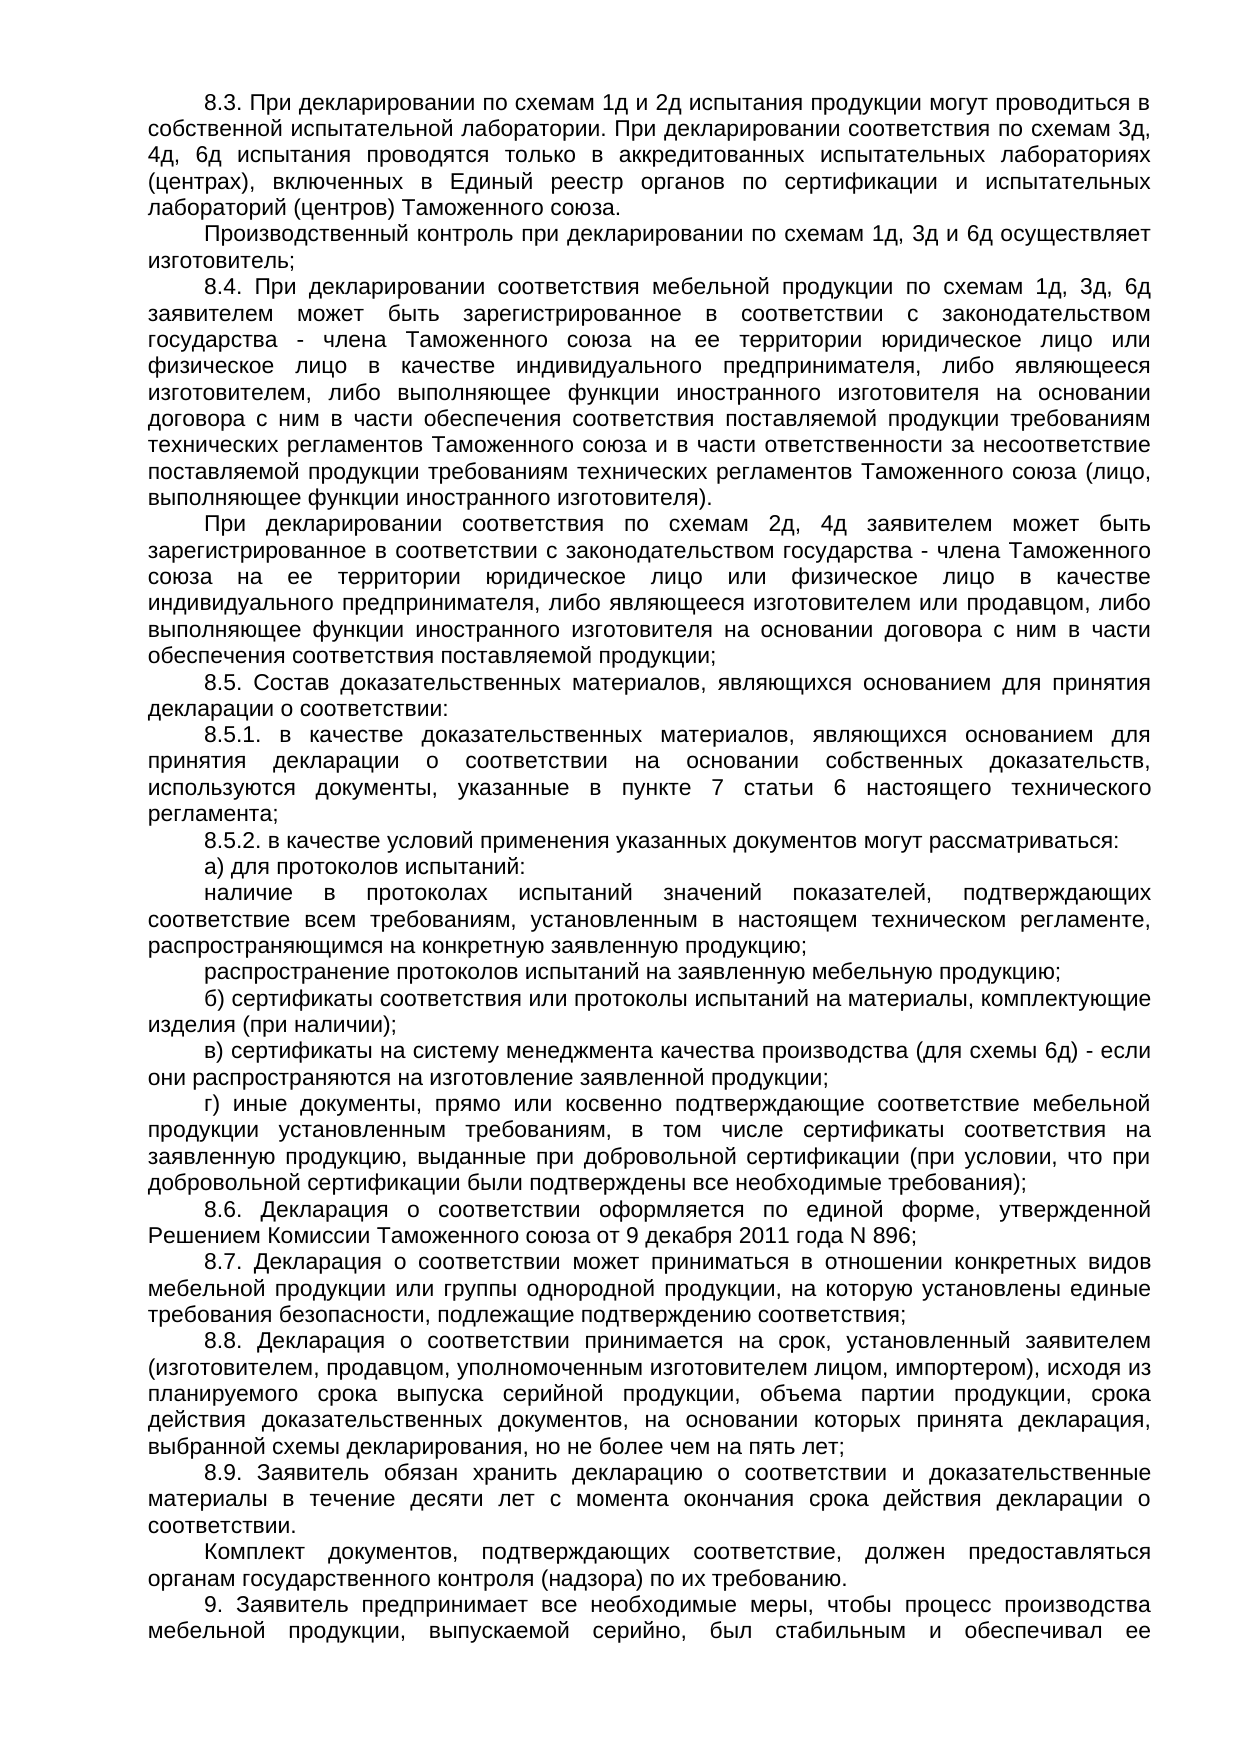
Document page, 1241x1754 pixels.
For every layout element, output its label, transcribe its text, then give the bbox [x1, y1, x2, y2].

text 8.7. Декларация о соответствии может приниматься в отношении конкретных видов мебельной продукции или группы однородной продукции, на которую установлены единые требования безопасности, подлежащие подтверждению соответствия; [148, 1248, 1152, 1327]
text распространение протоколов испытаний на заявленную мебельную продукцию; [148, 958, 1152, 985]
text 8.5.2. в качестве условий применения указанных документов могут рассматриваться: [148, 827, 1152, 853]
text б) сертификаты соответствия или протоколы испытаний на материалы, комплектующие изделия (при наличии); [148, 985, 1152, 1037]
text 8.8. Декларация о соответствии принимается на срок, установленный заявителем (изготовителем, продавцом, уполномоченным изготовителем лицом, импортером), исходя из планируемого срока выпуска серийной продукции, объема партии продукции, срока действия доказательственных документов, на основании которых принята декларация, выбранной схемы декларирования, но не более чем на пять лет; [148, 1327, 1152, 1459]
text г) иные документы, прямо или косвенно подтверждающие соответствие мебельной продукции установленным требованиям, в том числе сертификаты соответствия на заявленную продукцию, выданные при добровольной сертификации (при условии, что при добровольной сертификации были подтверждены все необходимые требования); [148, 1090, 1152, 1196]
text 8.3. При декларировании по схемам 1д и 2д испытания продукции могут проводиться в собственной испытательной лаборатории. При декларировании соответствия по схемам 3д, 4д, 6д испытания проводятся только в аккредитованных испытательных лабораториях (центрах), включенных в Единый реестр органов по сертификации и испытательных лабораторий (центров) Таможенного союза. [148, 89, 1152, 220]
text 8.5.1. в качестве доказательственных материалов, являющихся основанием для принятия декларации о соответствии на основании собственных доказательств, используются документы, указанные в пункте 7 статьи 6 настоящего технического регламента; [148, 721, 1152, 827]
text 8.6. Декларация о соответствии оформляется по единой форме, утвержденной Решением Комиссии Таможенного союза от 9 декабря 2011 года N 896; [148, 1196, 1152, 1248]
text Производственный контроль при декларировании по схемам 1д, 3д и 6д осуществляет изготовитель; [148, 220, 1152, 273]
text 8.5. Состав доказательственных материалов, являющихся основанием для принятия декларации о соответствии: [148, 668, 1152, 721]
text 8.4. При декларировании соответствия мебельной продукции по схемам 1д, 3д, 6д заявителем может быть зарегистрированное в соответствии с законодательством государства - члена Таможенного союза на ее территории юридическое лицо или физическое лицо в качестве индивидуального предпринимателя, либо являющееся изготовителем, либо выполняющее функции иностранного изготовителя на основании договора с ним в части обеспечения соответствия поставляемой продукции требованиям технических регламентов Таможенного союза и в части ответственности за несоответствие поставляемой продукции требованиям технических регламентов Таможенного союза (лицо, выполняющее функции иностранного изготовителя). [148, 273, 1152, 510]
text 8.9. Заявитель обязан хранить декларацию о соответствии и доказательственные материалы в течение десяти лет с момента окончания срока действия декларации о соответствии. [148, 1459, 1152, 1538]
text а) для протоколов испытаний: [148, 853, 1152, 879]
text в) сертификаты на систему менеджмента качества производства (для схемы 6д) - если они распространяются на изготовление заявленной продукции; [148, 1037, 1152, 1090]
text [148, 1591, 1152, 1643]
text Комплект документов, подтверждающих соответствие, должен предоставляться органам государственного контроля (надзора) по их требованию. [148, 1538, 1152, 1591]
text наличие в протоколах испытаний значений показателей, подтверждающих соответствие всем требованиям, установленным в настоящем техническом регламенте, распространяющимся на конкретную заявленную продукцию; [148, 879, 1152, 958]
text При декларировании соответствия по схемам 2д, 4д заявителем может быть зарегистрированное в соответствии с законодательством государства - члена Таможенного союза на ее территории юридическое лицо или физическое лицо в качестве индивидуального предпринимателя, либо являющееся изготовителем или продавцом, либо выполняющее функции иностранного изготовителя на основании договора с ним в части обеспечения соответствия поставляемой продукции; [148, 510, 1152, 668]
